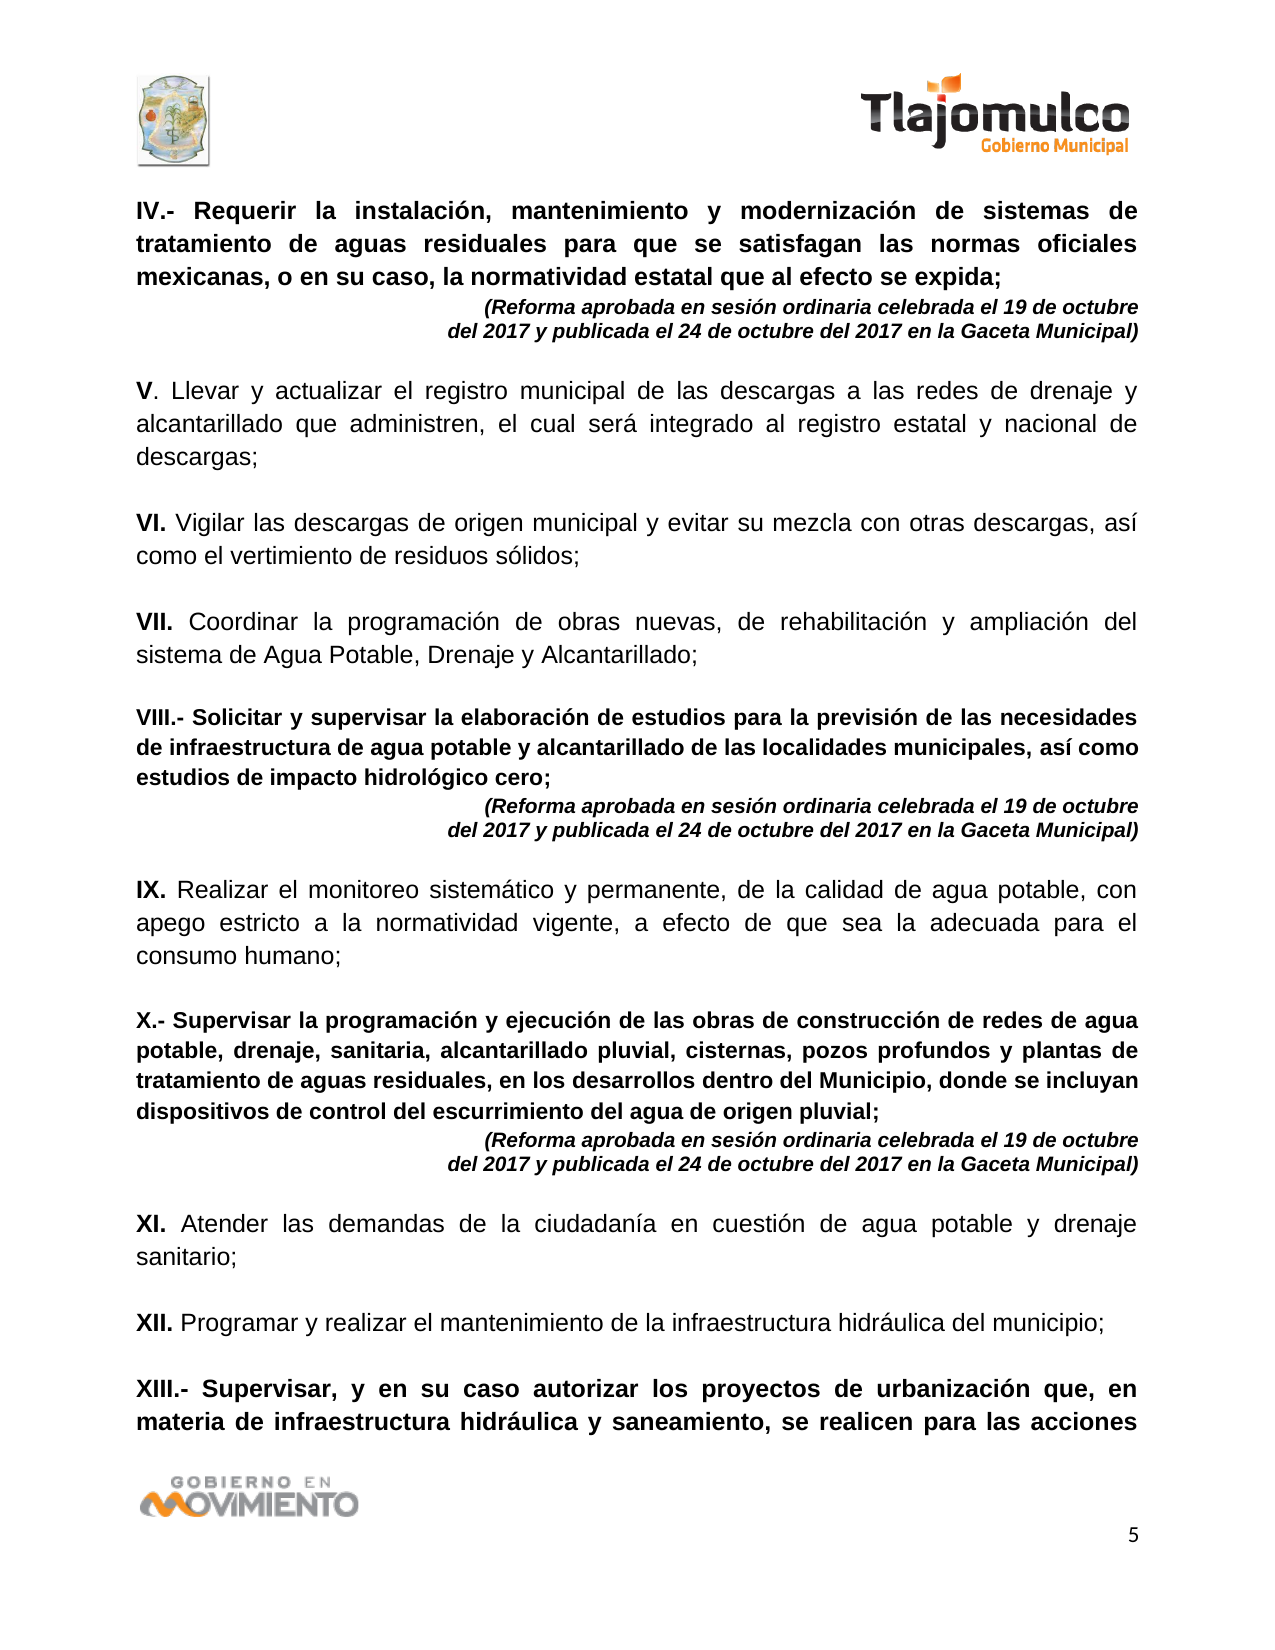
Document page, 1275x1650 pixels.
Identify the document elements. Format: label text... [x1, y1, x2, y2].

picture [135, 1475, 365, 1521]
picture [135, 73, 212, 168]
text VIII.- Solicitar y supervisar la elaboración de estudios para la previsión de las necesidades de infraestructura de agua potable y alcantarillado de las localidades municipales, así como estudios de impacto hidrológico cero; [136, 703, 1139, 790]
picture [861, 73, 1129, 156]
text (Reforma aprobada en sesión ordinaria celebrada el 19 de octubre [211, 1128, 1139, 1152]
text (Reforma aprobada en sesión ordinaria celebrada el 19 de octubre [211, 794, 1139, 818]
text XI. Atender las demandas de la ciudadanía en cuestión de agua potable y drenaje sanitario; [136, 1209, 1139, 1271]
text (Reforma aprobada en sesión ordinaria celebrada el 19 de octubre [211, 295, 1139, 319]
text del 2017 y publicada el 24 de octubre del 2017 en la Gaceta Municipal) [136, 1152, 1139, 1176]
text XII. Programar y realizar el mantenimiento de la infraestructura hidráulica del municipio; [136, 1308, 1139, 1337]
text V. Llevar y actualizar el registro municipal de las descargas a las redes de drenaje y alcantarillado que administren, el cual será integrado al registro estatal y nacional de descargas; [136, 376, 1139, 471]
text VI. Vigilar las descargas de origen municipal y evitar su mezcla con otras descargas, así como el vertimiento de residuos sólidos; [136, 508, 1139, 570]
text IV.- Requerir la instalación, mantenimiento y modernización de sistemas de tratamiento de aguas residuales para que se satisfagan las normas oficiales mexicanas, o en su caso, la normatividad estatal que al efecto se expida; [136, 196, 1139, 291]
text del 2017 y publicada el 24 de octubre del 2017 en la Gaceta Municipal) [136, 319, 1139, 343]
text X.- Supervisar la programación y ejecución de las obras de construcción de redes de agua potable, drenaje, sanitaria, alcantarillado pluvial, cisternas, pozos profundos y plantas de tratamiento de aguas residuales, en los desarrollos dentro del Municipio, donde se incluyan dispositivos de control del escurrimiento del agua de origen pluvial; [136, 1007, 1139, 1124]
text VII. Coordinar la programación de obras nuevas, de rehabilitación y ampliación del sistema de Agua Potable, Drenaje y Alcantarillado; [136, 607, 1139, 669]
text IX. Realizar el monitoreo sistemático y permanente, de la calidad de agua potable, con apego estricto a la normatividad vigente, a efecto de que sea la adecuada para el consumo humano; [136, 875, 1139, 970]
text del 2017 y publicada el 24 de octubre del 2017 en la Gaceta Municipal) [136, 818, 1139, 842]
